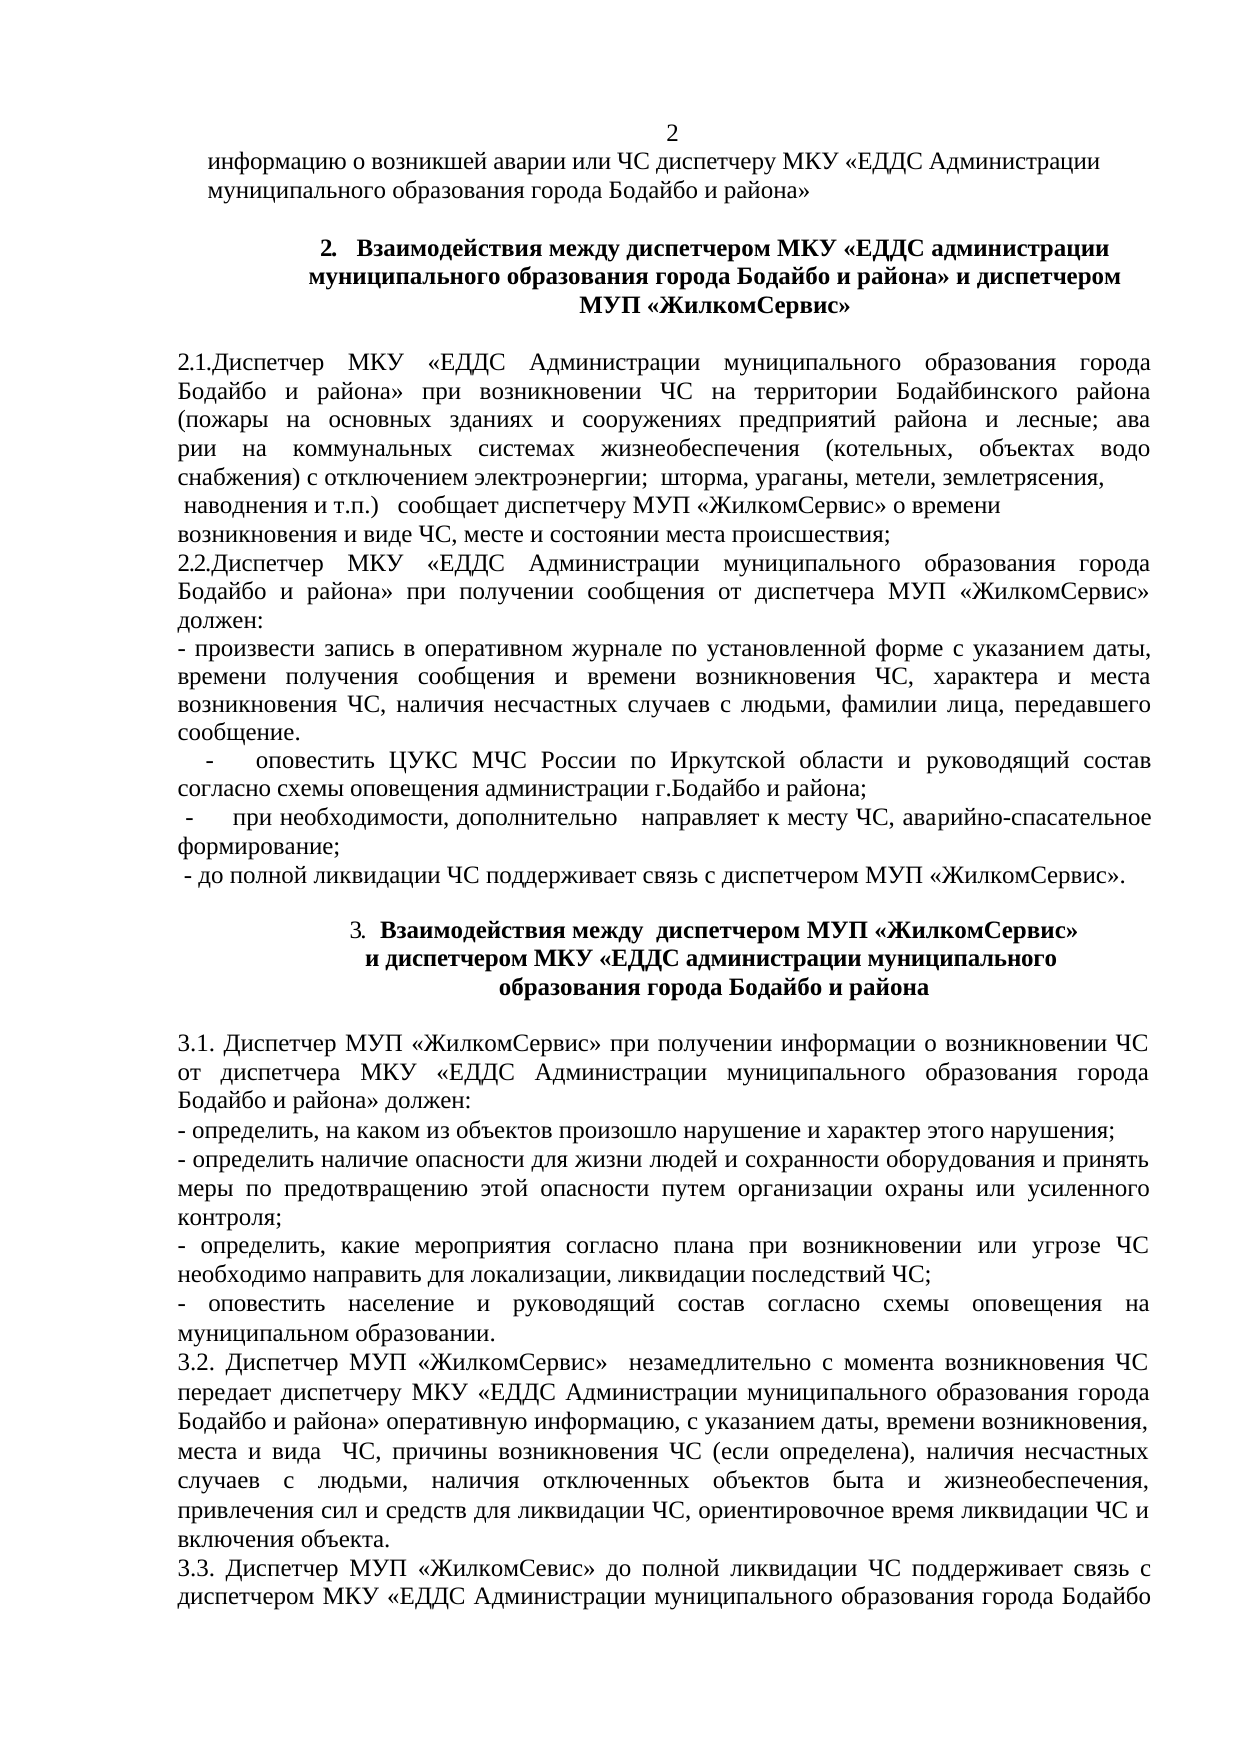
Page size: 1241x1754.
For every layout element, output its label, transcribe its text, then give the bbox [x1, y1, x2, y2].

text 3. Взаимодействия между диспетчером МУП «ЖилкомСервис» и диспетчером МКУ «ЕДДС администрации муниципального образования города Бодайбо и района [277, 916, 1151, 1001]
text - произвести запись в оперативном журнале по установленной форме с указанием даты, времени получения сообщения и времени возникновения ЧС, характера и места возникновения ЧС, наличия несчастных случаев с людьми, фамилии лица, передавшего сообщение. [177, 634, 1151, 746]
text 2 [193, 118, 1152, 147]
text - до полной ликвидации ЧС поддерживает связь с диспетчером МУП «ЖилкомСервис». [177, 860, 1152, 889]
text - определить наличие опасности для жизни людей и сохранности оборудования и принять меры по предотвращению этой опасности путем организации охраны или усиленного контроля; [177, 1144, 1150, 1231]
text - оповестить население и руководящий состав согласно схемы оповещения на муниципальном образовании. [177, 1288, 1150, 1347]
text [177, 1553, 1151, 1611]
text 2. Взаимодействия между диспетчером МКУ «ЕДДС администрации муниципального образования города Бодайбо и района» и диспетчером МУП «ЖилкомСервис» [278, 233, 1152, 319]
text возникновения и виде ЧС, месте и состоянии места происшествия; [177, 519, 1152, 548]
text информацию о возникшей аварии или ЧС диспетчеру МКУ «ЕДДС Администрации муниципального образования города Бодайбо и района» [207, 147, 1152, 204]
text - оповестить ЦУКС МЧС России по Иркутской области и руководящий состав согласно схемы оповещения администрации г.Бодайбо и района; [177, 746, 1151, 802]
text - определить, на каком из объектов произошло нарушение и характер этого нарушения; [177, 1115, 1150, 1144]
text 2.1.Диспетчер МКУ «ЕДДС Администрации муниципального образования города Бодайбо и района» при возникновении ЧС на территории Бодайбинского района (пожары на основных зданиях и сооружениях предприятий района и лесные; ава рии на коммунальных системах жизнеобеспечения (котельных, объектах водо снабжения) с отключением электроэнергии; шторма, ураганы, метели, землетрясения, [177, 348, 1151, 491]
text - определить, какие мероприятия согласно плана при возникновении или угрозе ЧС необходимо направить для локализации, ликвидации последствий ЧС; [177, 1231, 1149, 1288]
text - при необходимости, дополнительно направляет к месту ЧС, аварийно-спасательное формирование; [177, 802, 1152, 860]
text 3.1. Диспетчер МУП «ЖилкомСервис» при получении информации о возникновении ЧС от диспетчера МКУ «ЕДДС Администрации муниципального образования города Бодайбо и района» должен: [177, 1029, 1150, 1115]
text 3.2. Диспетчер МУП «ЖилкомСервис» незамедлительно с момента возникновения ЧС передает диспетчеру МКУ «ЕДДС Администрации муниципального образования города Бодайбо и района» оперативную информацию, с указанием даты, времени возникновения, места и вида ЧС, причины возникновения ЧС (если определена), наличия несчастных случаев с людьми, наличия отключенных объектов быта и жизнеобеспечения, привлечения сил и средств для ликвидации ЧС, ориентировочное время ликвидации ЧС и включения объекта. [177, 1347, 1150, 1553]
text 2.2.Диспетчер МКУ «ЕДДС Администрации муниципального образования города Бодайбо и района» при получении сообщения от диспетчера МУП «ЖилкомСервис» должен: [177, 548, 1151, 634]
text наводнения и т.п.) сообщает диспетчеру МУП «ЖилкомСервис» о времени [177, 491, 1152, 519]
